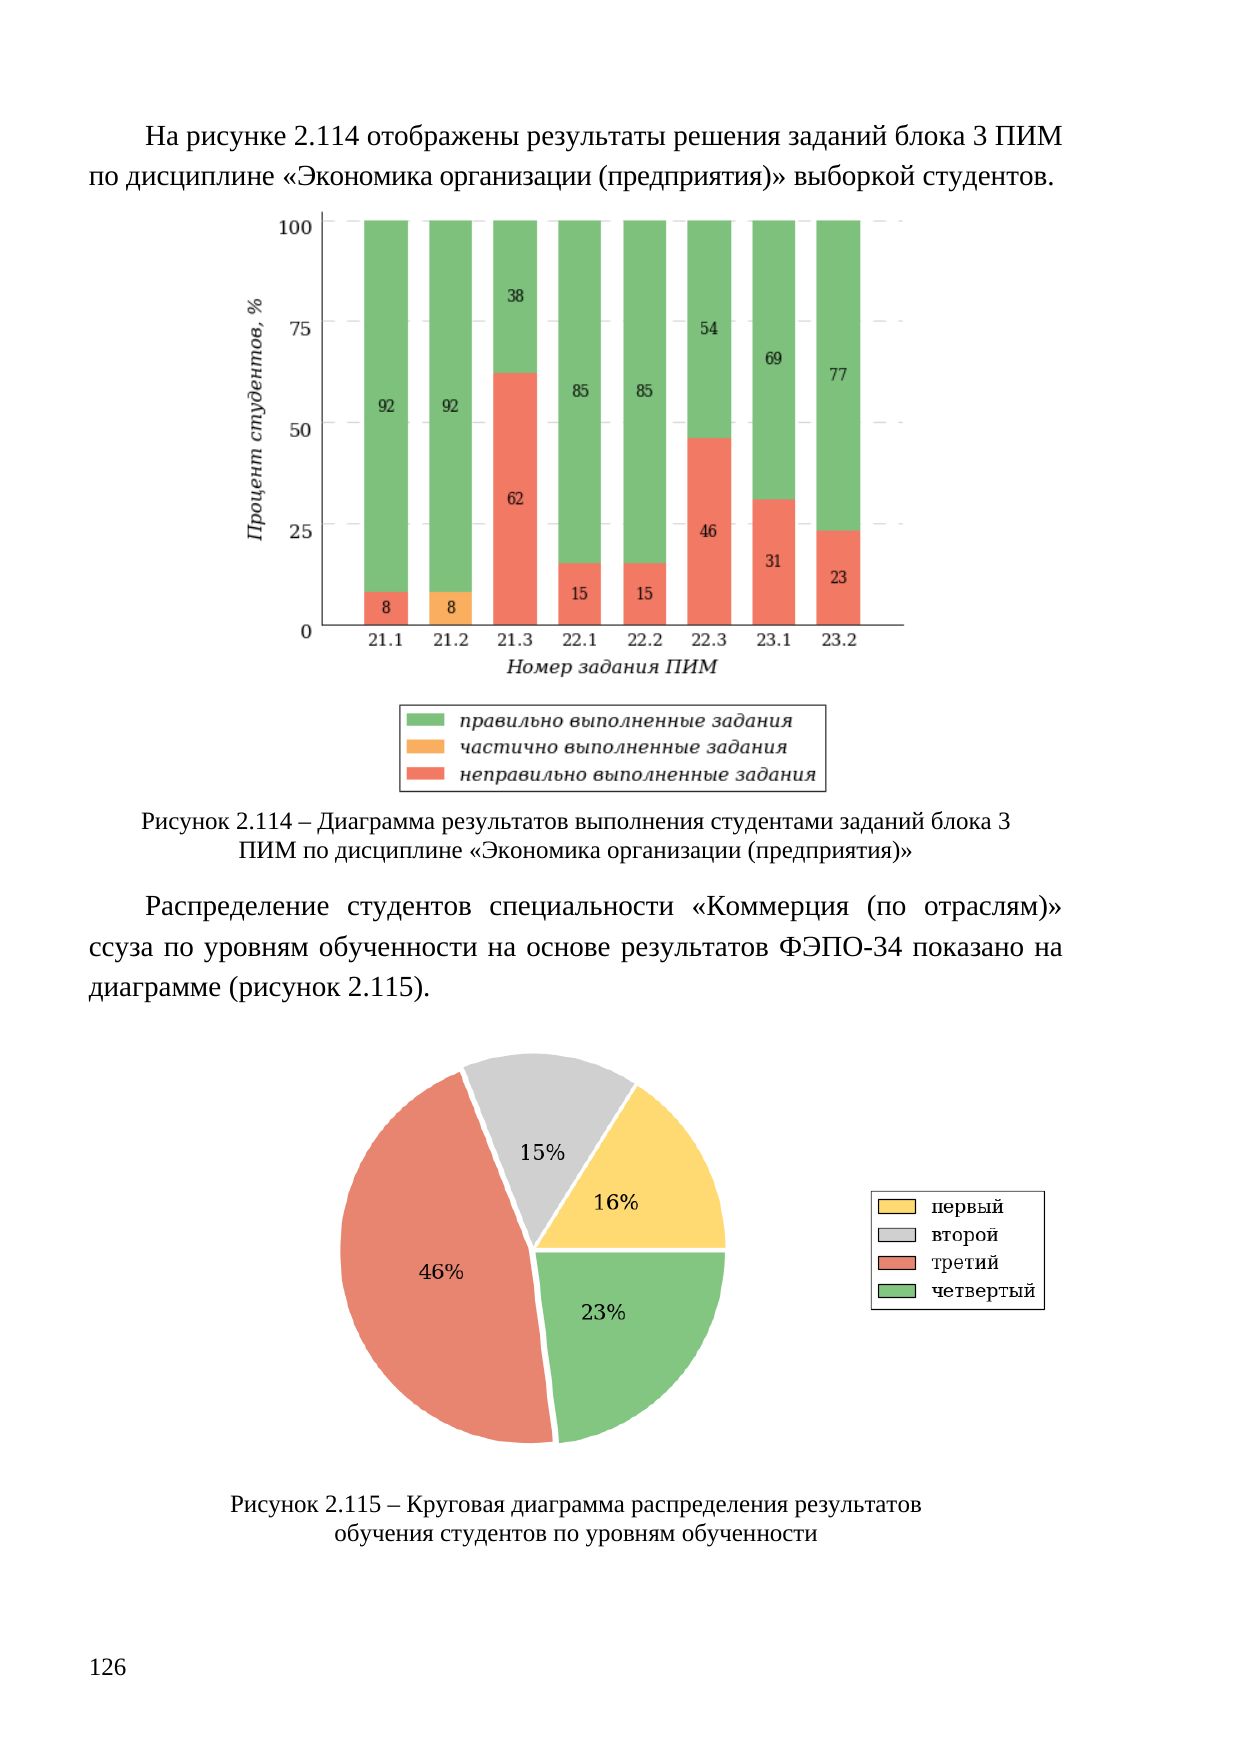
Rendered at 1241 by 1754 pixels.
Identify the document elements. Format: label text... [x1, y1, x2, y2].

picture [234, 198, 918, 806]
text На рисунке 2.114 отображены результаты решения заданий блока 3 ПИМ по дисциплине «Экономика организации (предприятия)» выборкой студентов. [88, 118, 1063, 192]
text Распределение студентов специальности «Коммерция (по отраслям)» ссуза по уровням обученности на основе результатов ФЭПО-34 показано на диаграмме (рисунок 2.115). [88, 888, 1063, 1002]
picture [107, 1009, 1052, 1490]
